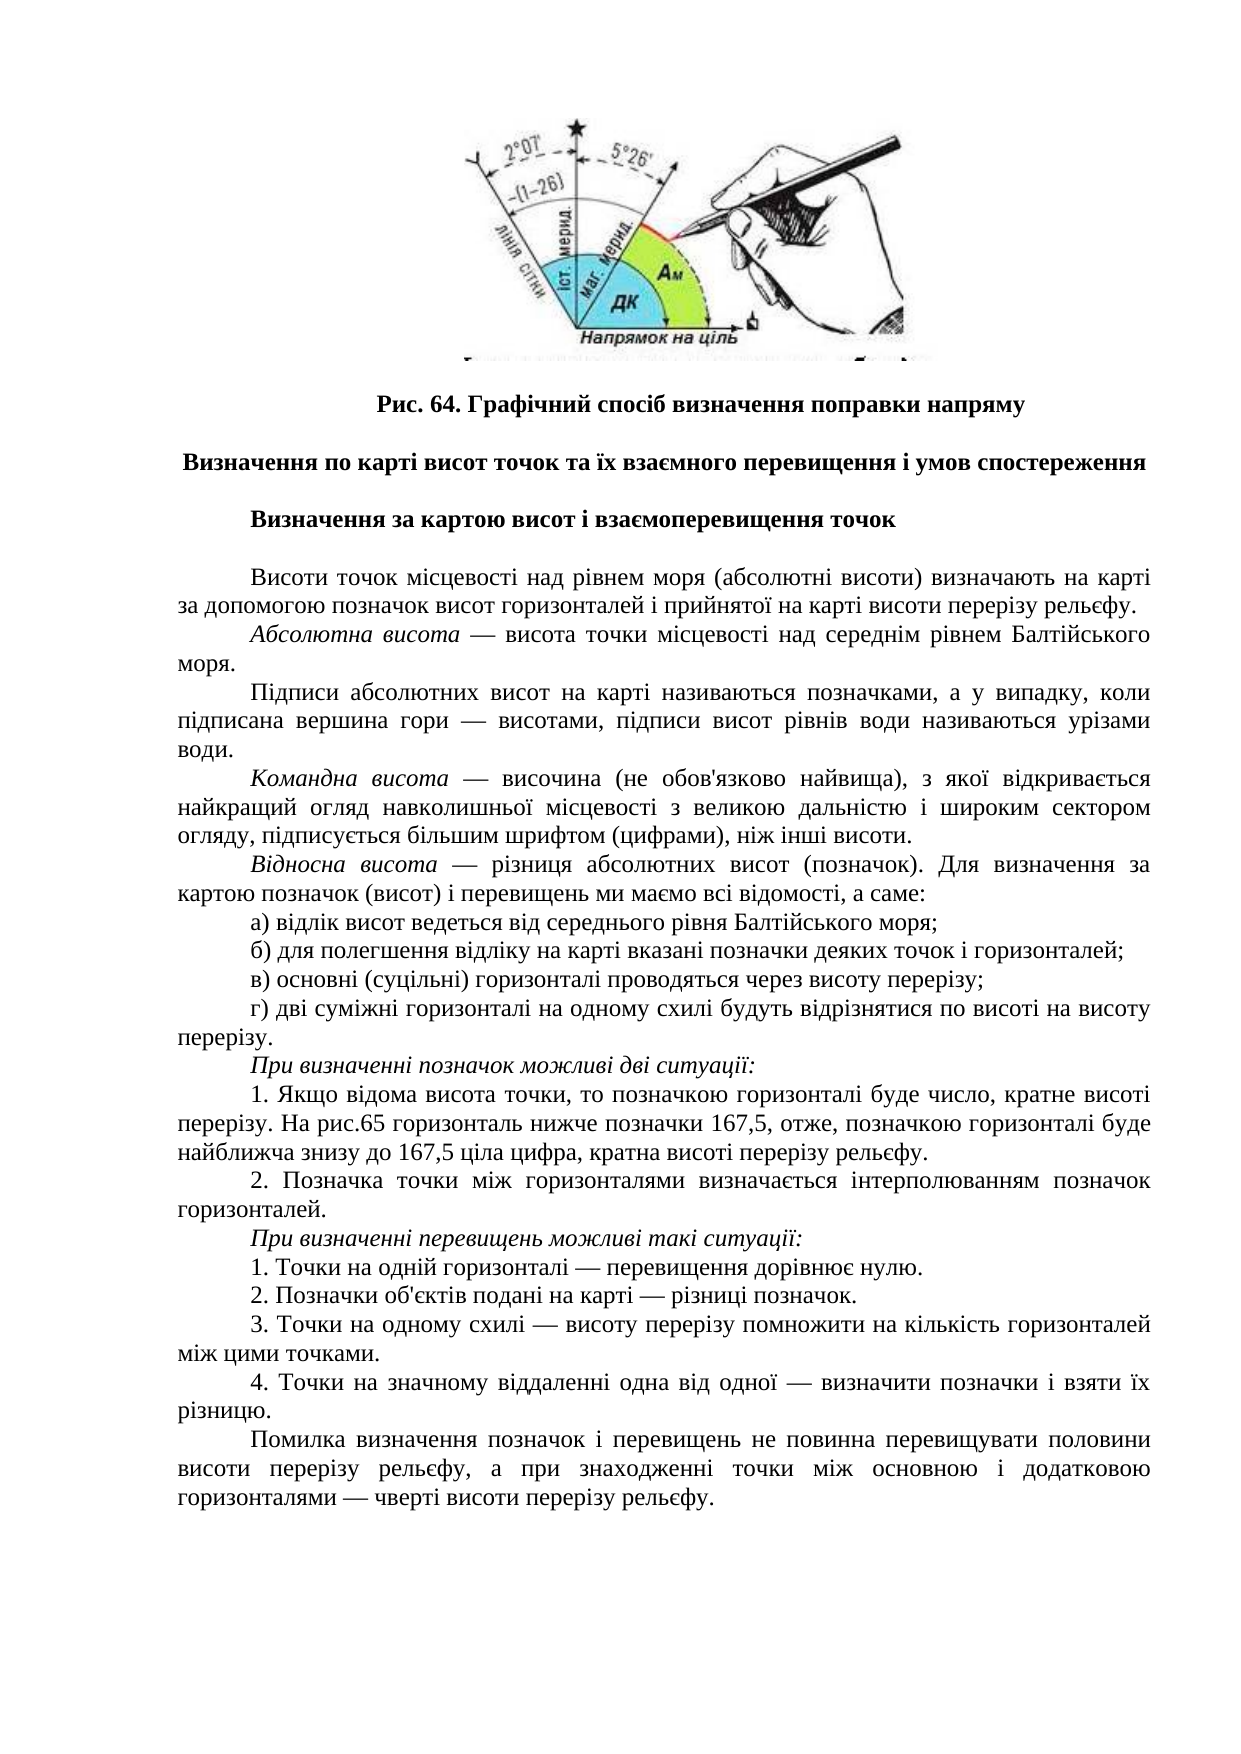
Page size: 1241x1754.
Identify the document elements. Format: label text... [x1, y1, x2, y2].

text 2. Позначки об'єктів подані на карті — різниці позначок. [177, 1280, 1152, 1309]
text Абсолютна висота — висота точки місцевості над середнім рівнем Балтійського моря. [177, 619, 1152, 677]
text б) для полегшення відліку на карті вказані позначки деяких точок і горизонталей; [177, 935, 1152, 964]
text 4. Точки на значному віддаленні одна від одної — визначити позначки і взяти їх різницю. [177, 1367, 1152, 1424]
text При визначенні позначок можливі дві ситуації: [177, 1050, 1152, 1079]
picture [464, 118, 938, 361]
text Визначення за картою висот і взаємоперевищення точок [177, 504, 1152, 533]
text Підписи абсолютних висот на карті називаються позначками, а у випадку, коли підписана вершина гори — висотами, підписи висот рівнів води називаються урізами води. [177, 677, 1152, 763]
text Рис. 64. Графічний спосіб визначення поправки напряму [177, 389, 1152, 418]
text 3. Точки на одному схилі — висоту перерізу помножити на кількість горизонталей між цими точками. [177, 1309, 1152, 1367]
text Командна висота — височина (не обов'язково найвища), з якої відкривається найкращий огляд навколишньої місцевості з великою дальністю і широким сектором огляду, підписується більшим шрифтом (цифрами), ніж інші висоти. [177, 763, 1152, 849]
text 1. Якщо відома висота точки, то позначкою горизонталі буде число, кратне висоті перерізу. На рис.65 горизонталь нижче позначки 167,5, отже, позначкою горизонталі буде найближча знизу до 167,5 ціла цифра, кратна висоті перерізу рельєфу. [177, 1079, 1152, 1165]
text При визначенні перевищень можливі такі ситуації: [177, 1223, 1152, 1252]
text Помилка визначення позначок і перевищень не повинна перевищувати половини висоти перерізу рельєфу, а при знаходженні точки між основною і додатковою горизонталями — чверті висоти перерізу рельєфу. [177, 1424, 1152, 1510]
text г) дві суміжні горизонталі на одному схилі будуть відрізнятися по висоті на висоту перерізу. [177, 993, 1152, 1050]
text 2. Позначка точки між горизонталями визначається інтерполюванням позначок горизонталей. [177, 1165, 1152, 1223]
text Відносна висота — різниця абсолютних висот (позначок). Для визначення за картою позначок (висот) і перевищень ми маємо всі відомості, а саме: [177, 849, 1152, 907]
text Визначення по карті висот точок та їх взаємного перевищення і умов спостереження [177, 447, 1152, 475]
text 1. Точки на одній горизонталі — перевищення дорівнює нулю. [177, 1252, 1152, 1280]
text Висоти точок місцевості над рівнем моря (абсолютні висоти) визначають на карті за допомогою позначок висот горизонталей і прийнятої на карті висоти перерізу рельєфу. [177, 562, 1152, 619]
text а) відлік висот ведеться від середнього рівня Балтійського моря; [177, 907, 1152, 935]
text в) основні (суцільні) горизонталі проводяться через висоту перерізу; [177, 964, 1152, 993]
